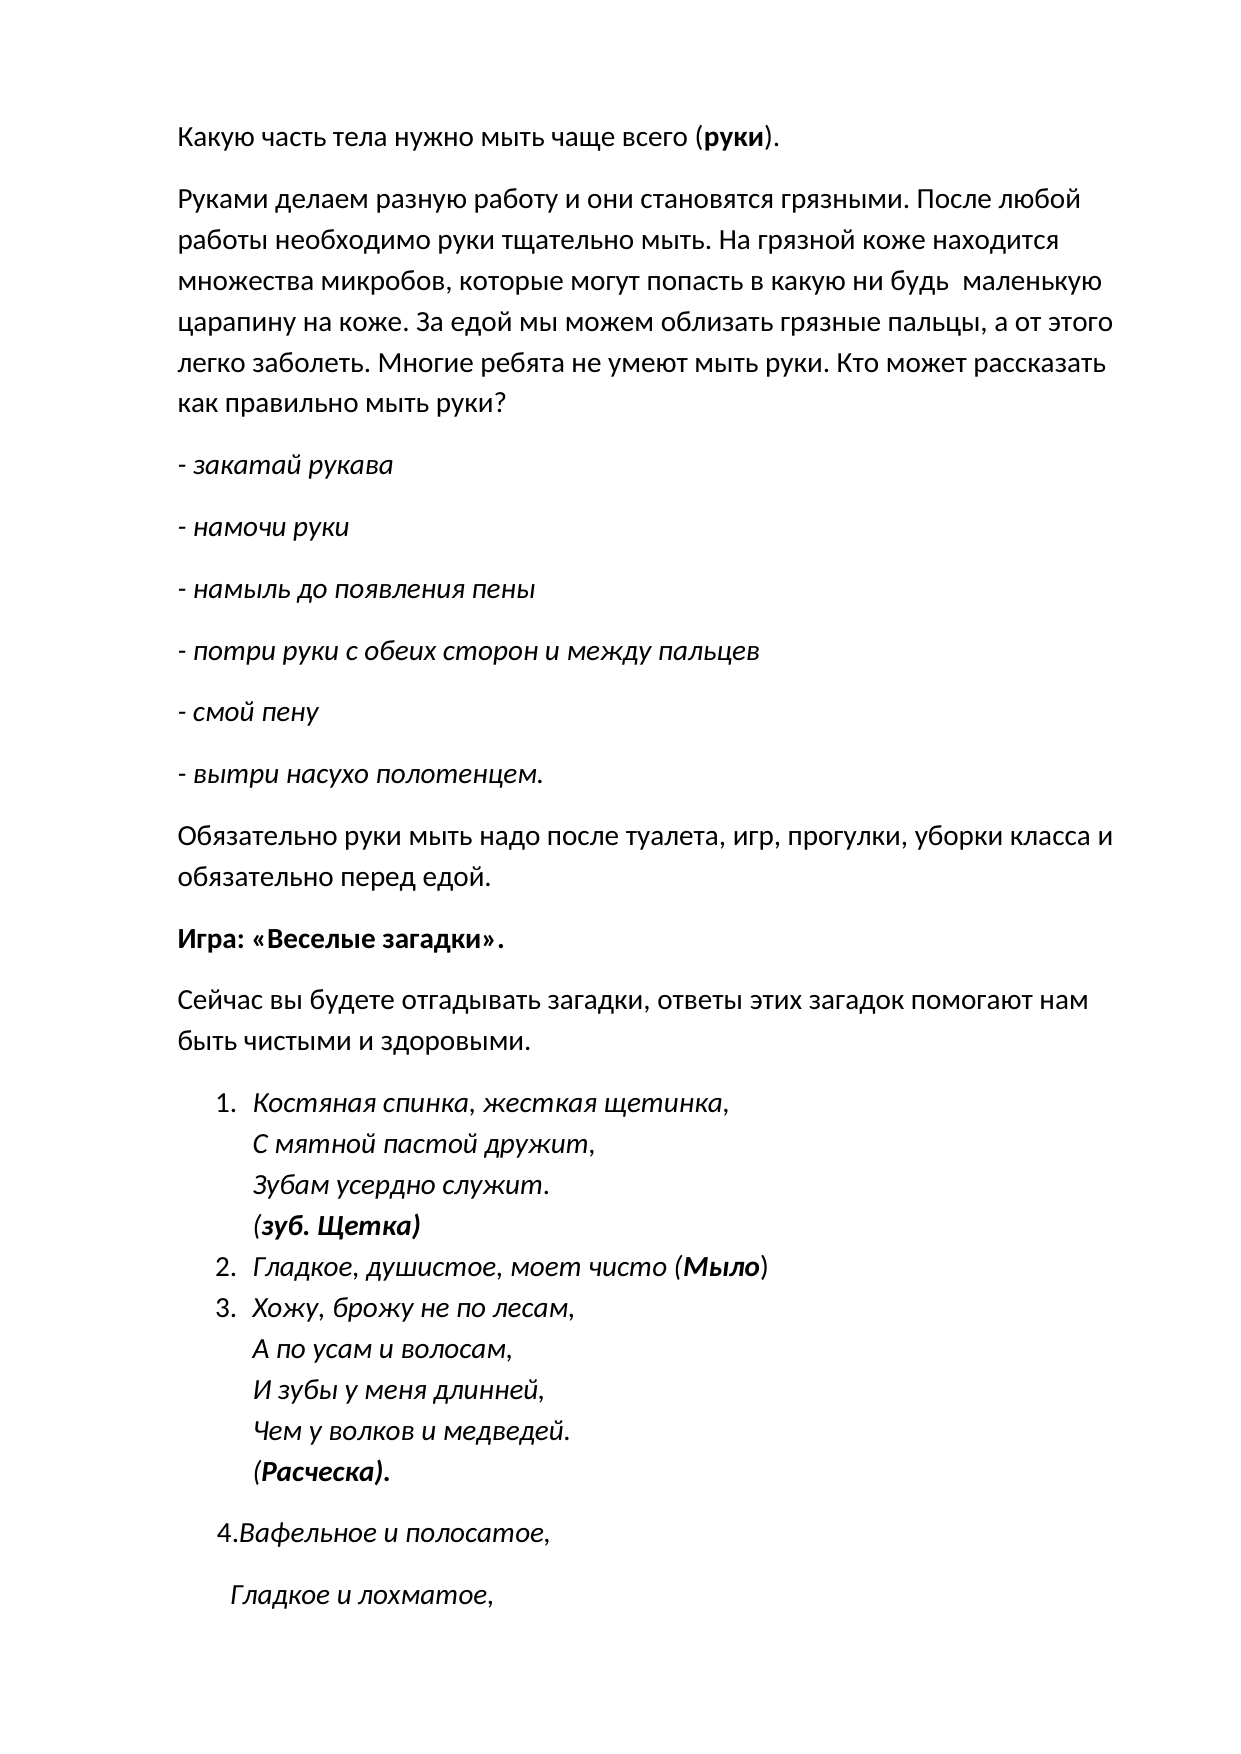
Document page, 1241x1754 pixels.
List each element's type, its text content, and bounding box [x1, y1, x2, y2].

list Гладкое, душистое, моет чисто (Мыло) [215, 1248, 1152, 1283]
list И зубы у меня длинней, [252, 1371, 1152, 1406]
text Сейчас вы будете отгадывать загадки, ответы этих загадок помогают нам быть чистыми и здоровыми. [177, 981, 1152, 1058]
text - вытри насухо полотенцем. [177, 755, 1152, 791]
text 4.Вафельное и полосатое, [177, 1514, 1152, 1550]
list (Расческа). [252, 1453, 1152, 1488]
list Хожу, брожу не по лесам, [215, 1289, 1152, 1324]
list А по усам и волосам, [252, 1330, 1152, 1365]
text Руками делаем разную работу и они становятся грязными. После любой работы необходимо руки тщательно мыть. На грязной коже находится множества микробов, которые могут попасть в какую ни будь маленькую царапину на коже. За едой мы можем облизать грязные пальцы, а от этого легко заболеть. Многие ребята не умеют мыть руки. Кто может рассказать как правильно мыть руки? [177, 180, 1152, 420]
list (зуб. Щетка) [252, 1207, 1152, 1243]
text - намыль до появления пены [177, 570, 1152, 606]
list Костяная спинка, жесткая щетинка, [215, 1084, 1152, 1120]
list Чем у волков и медведей. [252, 1412, 1152, 1447]
text - потри руки с обеих сторон и между пальцев [177, 632, 1152, 667]
list Зубам усердно служит. [252, 1166, 1152, 1202]
text - закатай рукава [177, 446, 1152, 482]
text Обязательно руки мыть надо после туалета, игр, прогулки, уборки класса и обязательно перед едой. [177, 817, 1152, 893]
text Гладкое и лохматое, [177, 1576, 1152, 1612]
text Какую часть тела нужно мыть чаще всего (руки). [177, 118, 1152, 154]
list С мятной пастой дружит, [252, 1125, 1152, 1161]
text - смой пену [177, 693, 1152, 729]
text - намочи руки [177, 508, 1152, 544]
text Игра: «Веселые загадки». [177, 920, 1152, 955]
